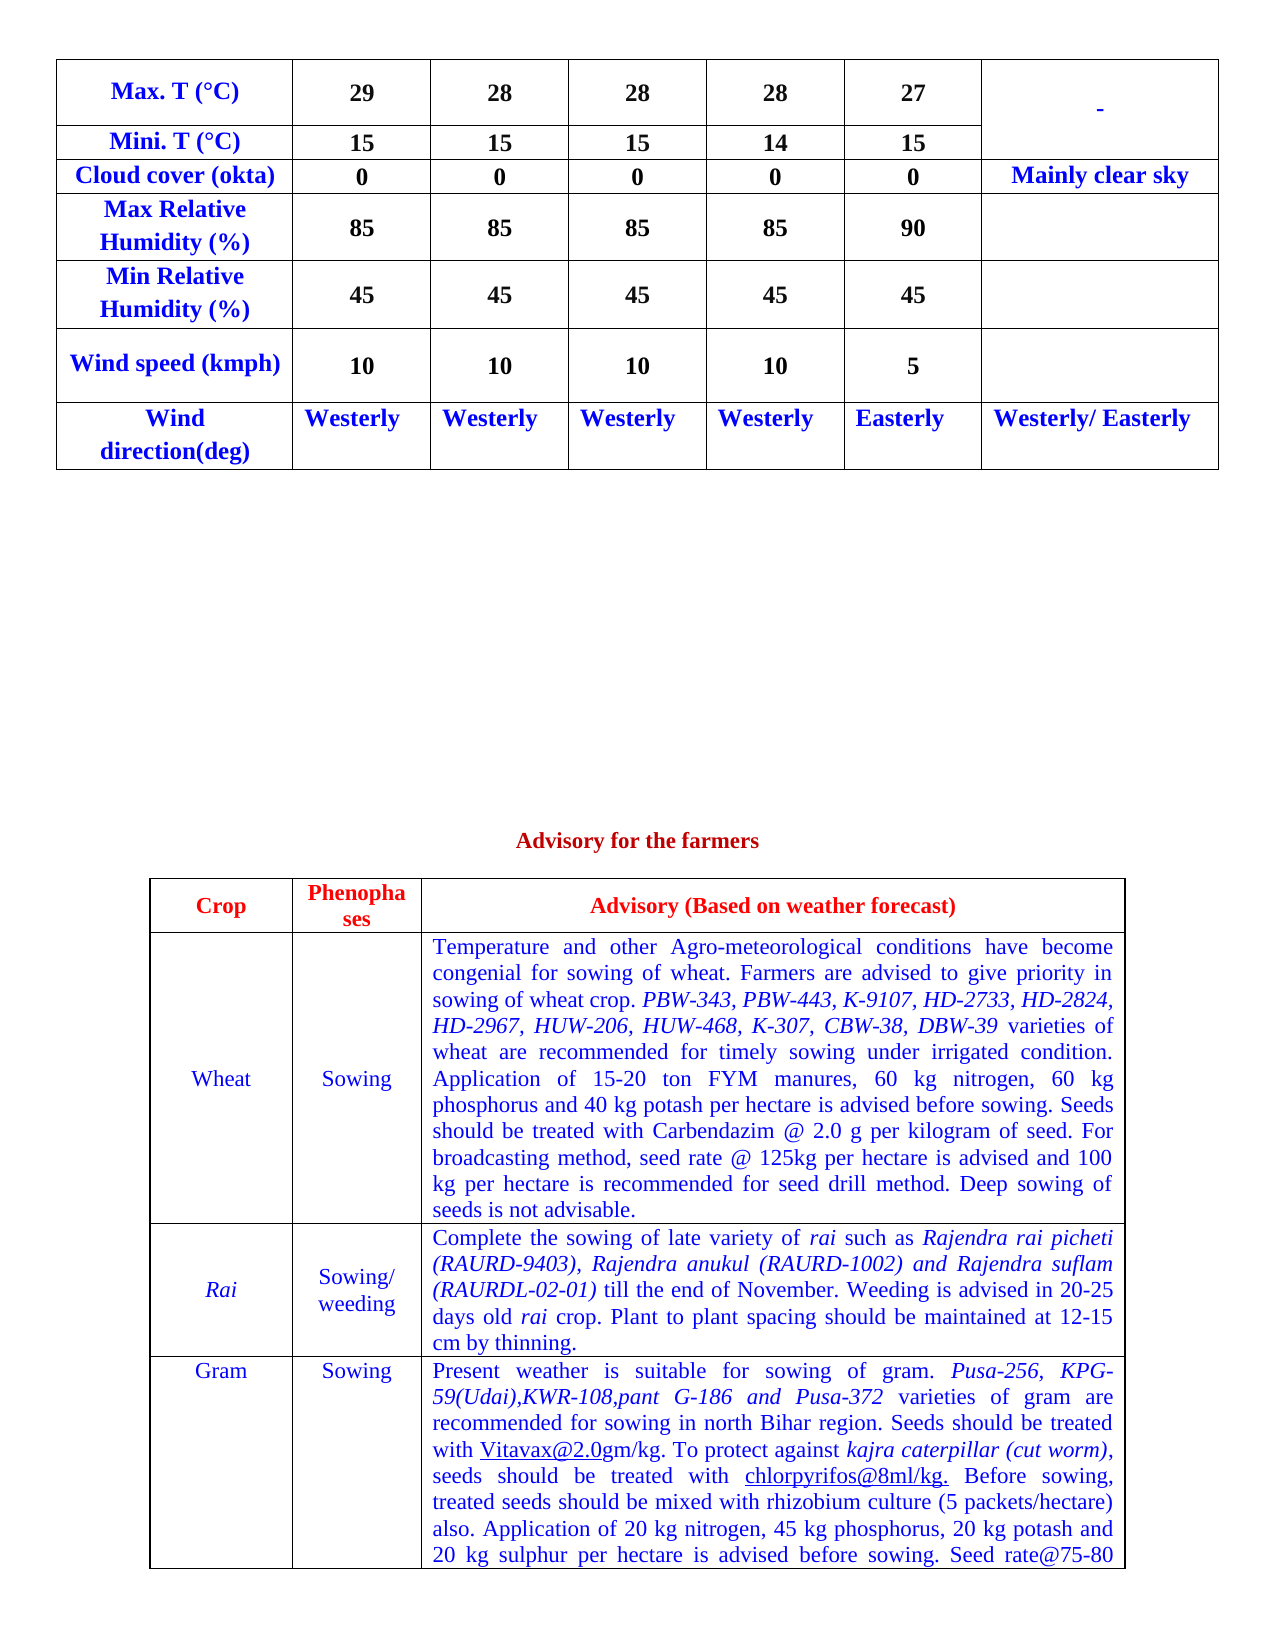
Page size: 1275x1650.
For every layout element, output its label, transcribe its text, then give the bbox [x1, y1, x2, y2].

table_cell Cloud cover (okta) [57, 160, 292, 193]
table_cell Wind speed (kmph) [57, 329, 292, 402]
table_cell Min Relative Humidity (%) [57, 261, 292, 327]
table_cell Sowing [293, 1357, 421, 1567]
table_cell [982, 329, 1218, 402]
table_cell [422, 1357, 1124, 1567]
table_cell Rai [151, 1224, 292, 1356]
table_cell Wheat [151, 933, 292, 1223]
table_cell Sowing/ weeding [293, 1224, 421, 1356]
table_cell 0 [293, 160, 430, 193]
table_cell 28 [431, 60, 568, 125]
table_cell 45 [293, 261, 430, 327]
table_cell Westerly/ Easterly [982, 403, 1218, 469]
table_cell 14 [707, 126, 844, 159]
table_header Advisory (Based on weather forecast) [422, 879, 1124, 932]
text Advisory for the farmers [150, 827, 1125, 853]
table_cell 85 [707, 194, 844, 260]
table_cell Complete the sowing of late variety of rai such as Rajendra rai picheti (RAURD-9403), Rajendra anukul (RAURD-1002) and Rajendra suflam (RAURDL-02-01) till the end of November. Weeding is advised in 20-25 days old rai crop. Plant to plant spacing should be maintained at 12-15 cm by thinning. [422, 1224, 1124, 1356]
table_cell 5 [845, 329, 981, 402]
table_cell 10 [293, 329, 430, 402]
table_cell [982, 194, 1218, 260]
table_cell Westerly [707, 403, 844, 469]
table_cell Easterly [845, 403, 981, 469]
table_cell 85 [431, 194, 568, 260]
table_cell Max. T (°C) [57, 60, 292, 125]
table_header Crop [151, 879, 292, 932]
table_cell - [982, 60, 1218, 159]
table_cell 10 [707, 329, 844, 402]
table_cell 45 [431, 261, 568, 327]
table_cell 85 [293, 194, 430, 260]
table_cell 0 [431, 160, 568, 193]
table_cell 28 [569, 60, 706, 125]
table_cell Sowing [293, 933, 421, 1223]
table_header Phenophases [293, 879, 421, 932]
table_cell Wind direction(deg) [57, 403, 292, 469]
table_cell 90 [845, 194, 981, 260]
table_cell 45 [845, 261, 981, 327]
table_cell [982, 261, 1218, 327]
table_cell Westerly [293, 403, 430, 469]
table_cell 45 [569, 261, 706, 327]
table_cell 15 [431, 126, 568, 159]
table_cell 45 [707, 261, 844, 327]
table_cell 10 [569, 329, 706, 402]
table_cell 29 [293, 60, 430, 125]
table_cell 0 [707, 160, 844, 193]
table_cell Westerly [431, 403, 568, 469]
table_cell 10 [431, 329, 568, 402]
table_cell 15 [845, 126, 981, 159]
table_cell Temperature and other Agro-meteorological conditions have become congenial for sowing of wheat. Farmers are advised to give priority in sowing of wheat crop. PBW-343, PBW-443, K-9107, HD-2733, HD-2824, HD-2967, HUW-206, HUW-468, K-307, CBW-38, DBW-39 varieties of wheat are recommended for timely sowing under irrigated condition. Application of 15-20 ton FYM manures, 60 kg nitrogen, 60 kg phosphorus and 40 kg potash per hectare is advised before sowing. Seeds should be treated with Carbendazim @ 2.0 g per kilogram of seed. For broadcasting method, seed rate @ 125kg per hectare is advised and 100 kg per hectare is recommended for seed drill method. Deep sowing of seeds is not advisable. [422, 933, 1124, 1223]
table_cell 0 [845, 160, 981, 193]
table_cell 15 [569, 126, 706, 159]
table_cell Mini. T (°C) [57, 126, 292, 159]
table_cell Westerly [569, 403, 706, 469]
table_cell Mainly clear sky [982, 160, 1218, 193]
table_cell 28 [707, 60, 844, 125]
table_cell 27 [845, 60, 981, 125]
table_cell 85 [569, 194, 706, 260]
table_cell 15 [293, 126, 430, 159]
table_cell Max Relative Humidity (%) [57, 194, 292, 260]
table_cell Gram [151, 1357, 292, 1567]
table_cell 0 [569, 160, 706, 193]
